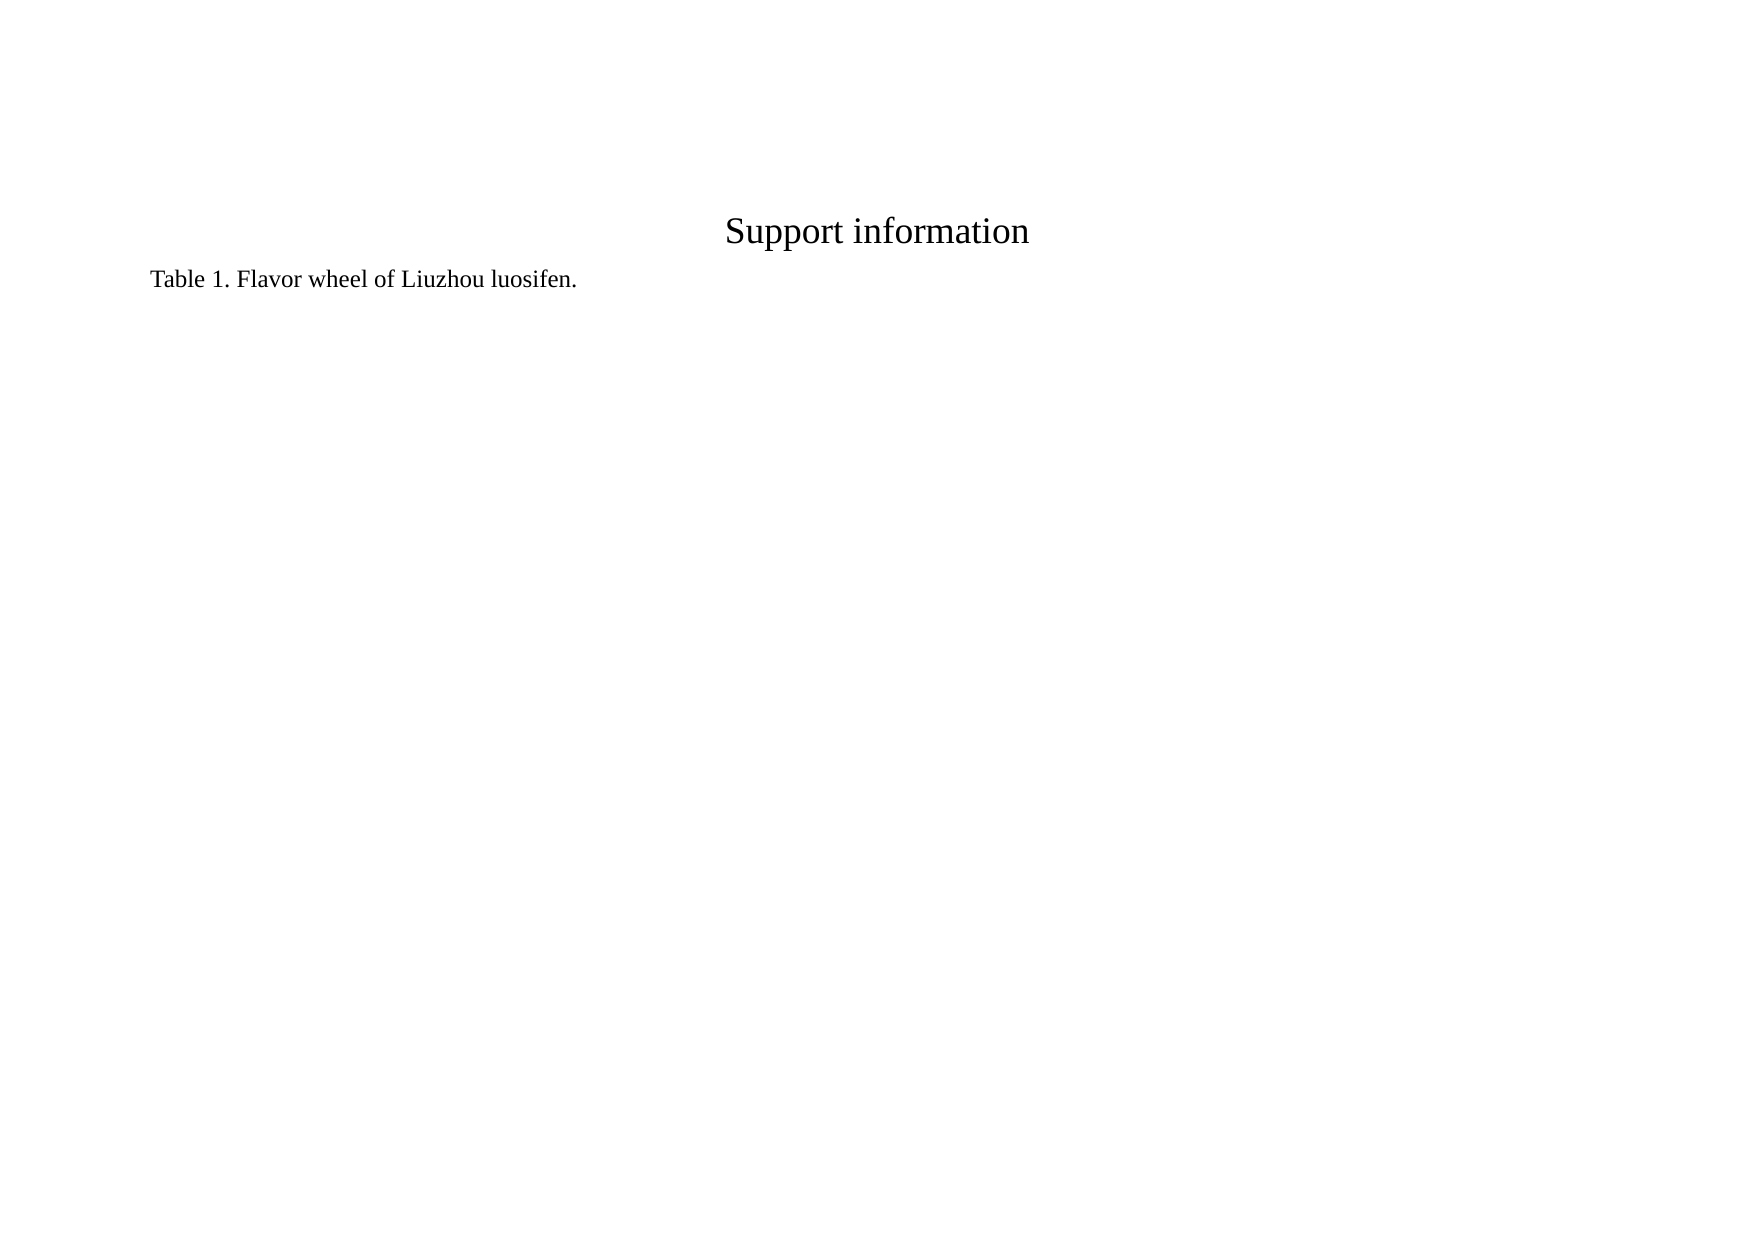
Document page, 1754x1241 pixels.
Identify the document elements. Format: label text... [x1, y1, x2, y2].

text Support information [150, 198, 1604, 263]
text Table 1. Flavor wheel of Liuzhou luosifen. [150, 263, 1604, 295]
